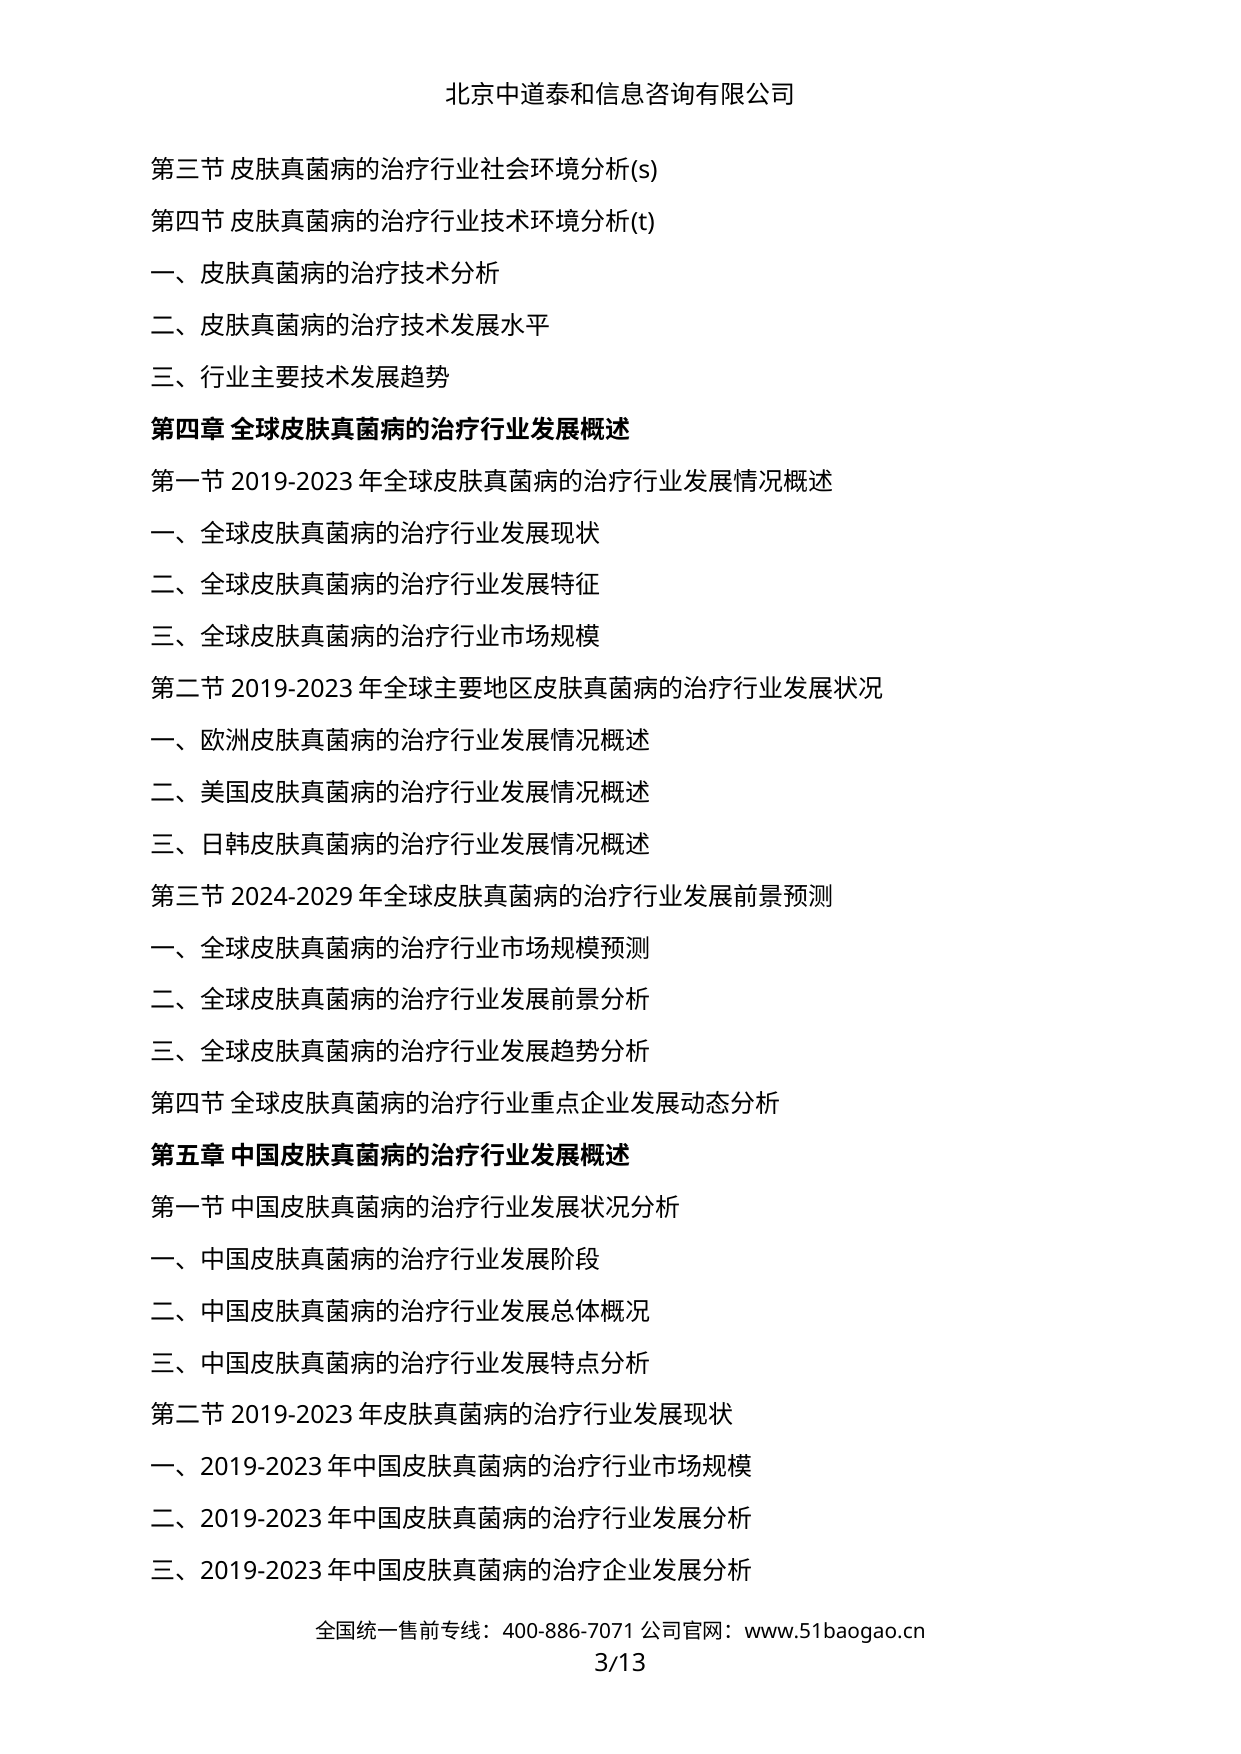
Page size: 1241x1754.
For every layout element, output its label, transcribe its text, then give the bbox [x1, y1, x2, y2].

text 一、中国皮肤真菌病的治疗行业发展阶段 [150, 1239, 1090, 1276]
text 三、全球皮肤真菌病的治疗行业市场规模 [150, 617, 1090, 653]
text 一、皮肤真菌病的治疗技术分析 [150, 254, 1090, 290]
text 三、中国皮肤真菌病的治疗行业发展特点分析 [150, 1343, 1090, 1379]
text 二、全球皮肤真菌病的治疗行业发展前景分析 [150, 980, 1090, 1016]
text 第四节 皮肤真菌病的治疗行业技术环境分析(t) [150, 202, 1090, 238]
text 第四节 全球皮肤真菌病的治疗行业重点企业发展动态分析 [150, 1084, 1090, 1120]
text 三、全球皮肤真菌病的治疗行业发展趋势分析 [150, 1032, 1090, 1068]
text 第二节 2019-2023年皮肤真菌病的治疗行业发展现状 [150, 1395, 1090, 1431]
text 第三节 皮肤真菌病的治疗行业社会环境分析(s) [150, 150, 1090, 186]
text 第二节 2019-2023年全球主要地区皮肤真菌病的治疗行业发展状况 [150, 669, 1090, 705]
text 一、全球皮肤真菌病的治疗行业发展现状 [150, 513, 1090, 549]
text 二、中国皮肤真菌病的治疗行业发展总体概况 [150, 1291, 1090, 1327]
text 一、欧洲皮肤真菌病的治疗行业发展情况概述 [150, 721, 1090, 757]
text 第五章 中国皮肤真菌病的治疗行业发展概述 [150, 1136, 1090, 1172]
text 第三节 2024-2029年全球皮肤真菌病的治疗行业发展前景预测 [150, 876, 1090, 912]
text 第一节 中国皮肤真菌病的治疗行业发展状况分析 [150, 1187, 1090, 1224]
text 二、2019-2023年中国皮肤真菌病的治疗行业发展分析 [150, 1499, 1090, 1535]
text 三、日韩皮肤真菌病的治疗行业发展情况概述 [150, 824, 1090, 861]
text 第一节 2019-2023年全球皮肤真菌病的治疗行业发展情况概述 [150, 461, 1090, 497]
text 一、全球皮肤真菌病的治疗行业市场规模预测 [150, 928, 1090, 964]
text 三、行业主要技术发展趋势 [150, 357, 1090, 394]
text 第四章 全球皮肤真菌病的治疗行业发展概述 [150, 409, 1090, 446]
text 二、皮肤真菌病的治疗技术发展水平 [150, 306, 1090, 342]
text 二、美国皮肤真菌病的治疗行业发展情况概述 [150, 772, 1090, 809]
text 三、2019-2023年中国皮肤真菌病的治疗企业发展分析 [150, 1551, 1090, 1587]
text 二、全球皮肤真菌病的治疗行业发展特征 [150, 565, 1090, 601]
text 一、2019-2023年中国皮肤真菌病的治疗行业市场规模 [150, 1447, 1090, 1483]
